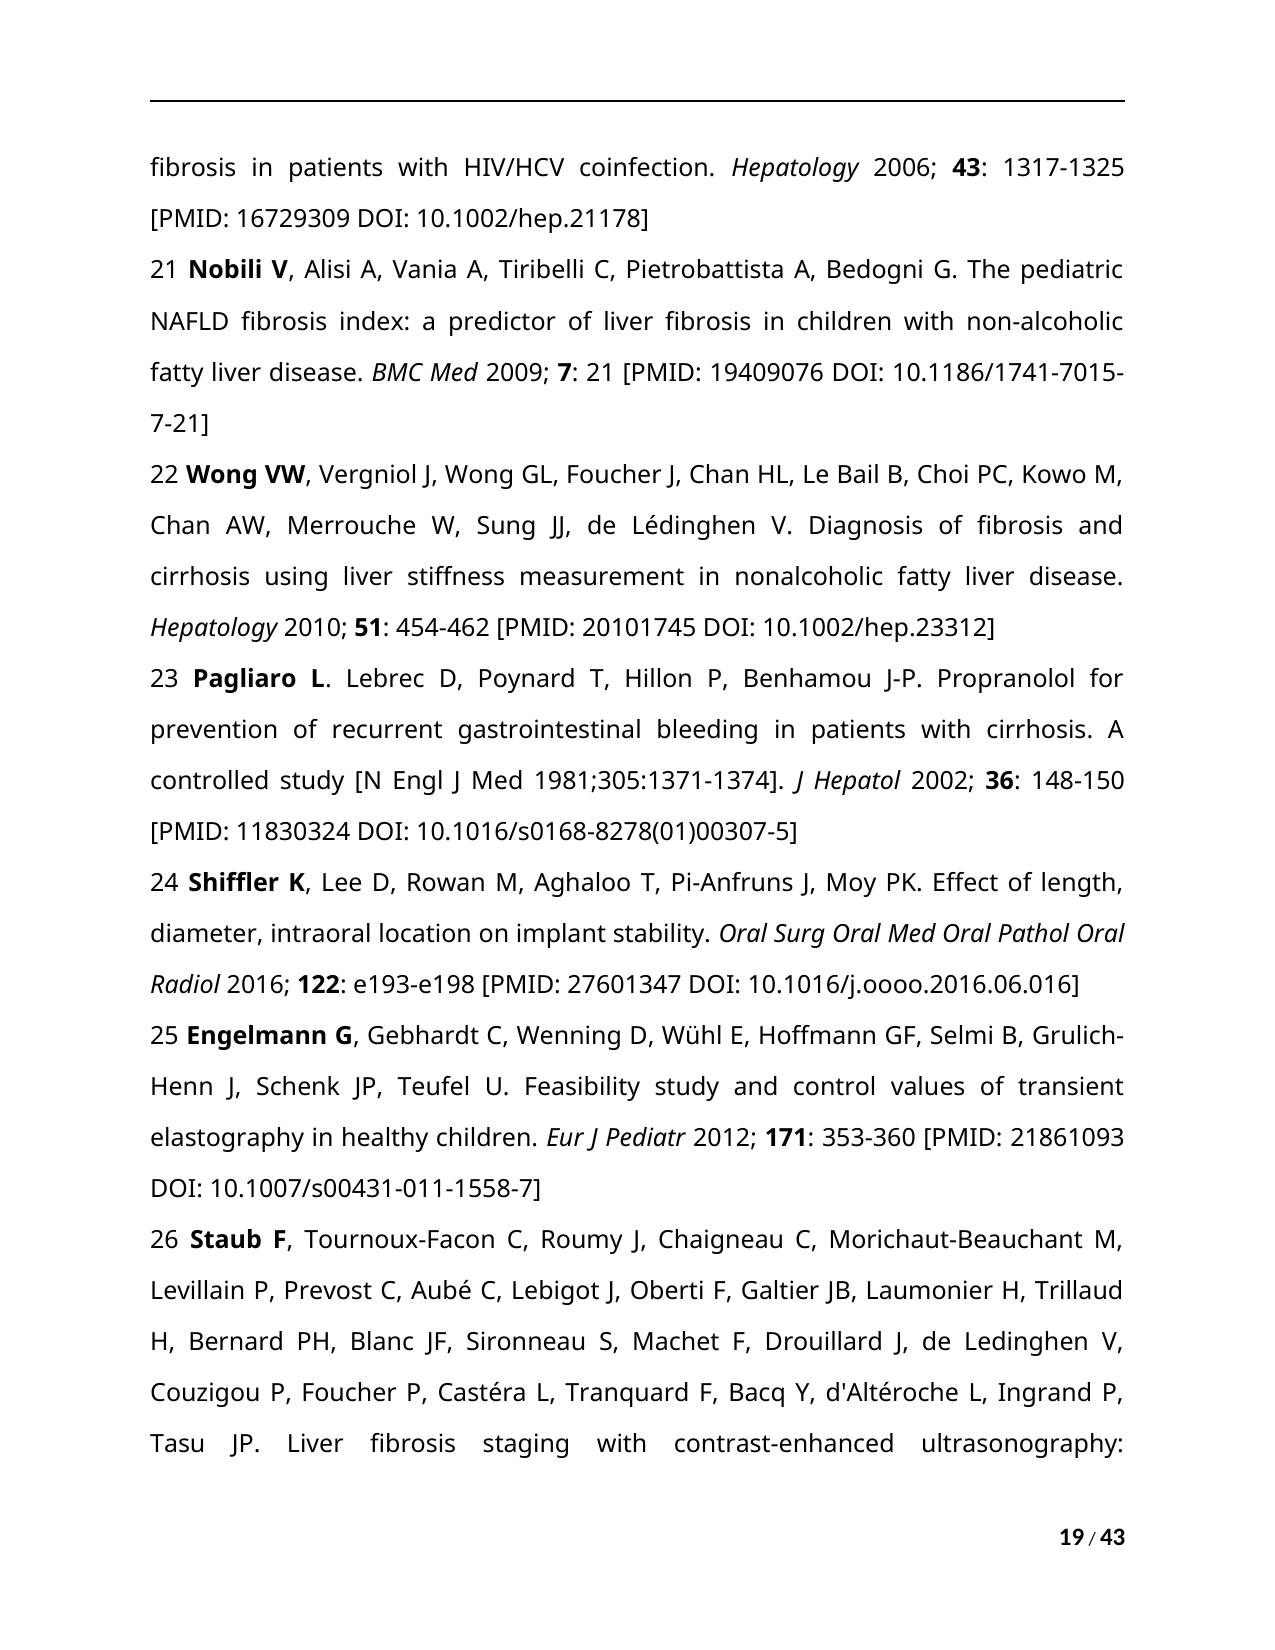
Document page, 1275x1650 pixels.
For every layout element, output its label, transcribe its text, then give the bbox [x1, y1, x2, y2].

text 21 Nobili V, Alisi A, Vania A, Tiribelli C, Pietrobattista A, Bedogni G. The pediatric NAFLD fibrosis index: a predictor of liver fibrosis in children with non-alcoholic fatty liver disease. BMC Med 2009; 7: 21 [PMID: 19409076 DOI: 10.1186/1741-7015-7-21] [150, 252, 1125, 439]
text 25 Engelmann G, Gebhardt C, Wenning D, Wühl E, Hoffmann GF, Selmi B, Grulich-Henn J, Schenk JP, Teufel U. Feasibility study and control values of transient elastography in healthy children. Eur J Pediatr 2012; 171: 353-360 [PMID: 21861093 DOI: 10.1007/s00431-011-1558-7] [150, 1018, 1125, 1205]
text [150, 1222, 1125, 1460]
text 24 Shiffler K, Lee D, Rowan M, Aghaloo T, Pi-Anfruns J, Moy PK. Effect of length, diameter, intraoral location on implant stability. Oral Surg Oral Med Oral Pathol Oral Radiol 2016; 122: e193-e198 [PMID: 27601347 DOI: 10.1016/j.oooo.2016.06.016] [150, 864, 1125, 1001]
text 22 Wong VW, Vergniol J, Wong GL, Foucher J, Chan HL, Le Bail B, Choi PC, Kowo M, Chan AW, Merrouche W, Sung JJ, de Lédinghen V. Diagnosis of fibrosis and cirrhosis using liver stiffness measurement in nonalcoholic fatty liver disease. Hepatology 2010; 51: 454-462 [PMID: 20101745 DOI: 10.1002/hep.23312] [150, 456, 1125, 643]
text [150, 150, 1125, 235]
text 23 Pagliaro L. Lebrec D, Poynard T, Hillon P, Benhamou J-P. Propranolol for prevention of recurrent gastrointestinal bleeding in patients with cirrhosis. A controlled study [N Engl J Med 1981;305:1371-1374]. J Hepatol 2002; 36: 148-150 [PMID: 11830324 DOI: 10.1016/s0168-8278(01)00307-5] [150, 660, 1125, 848]
